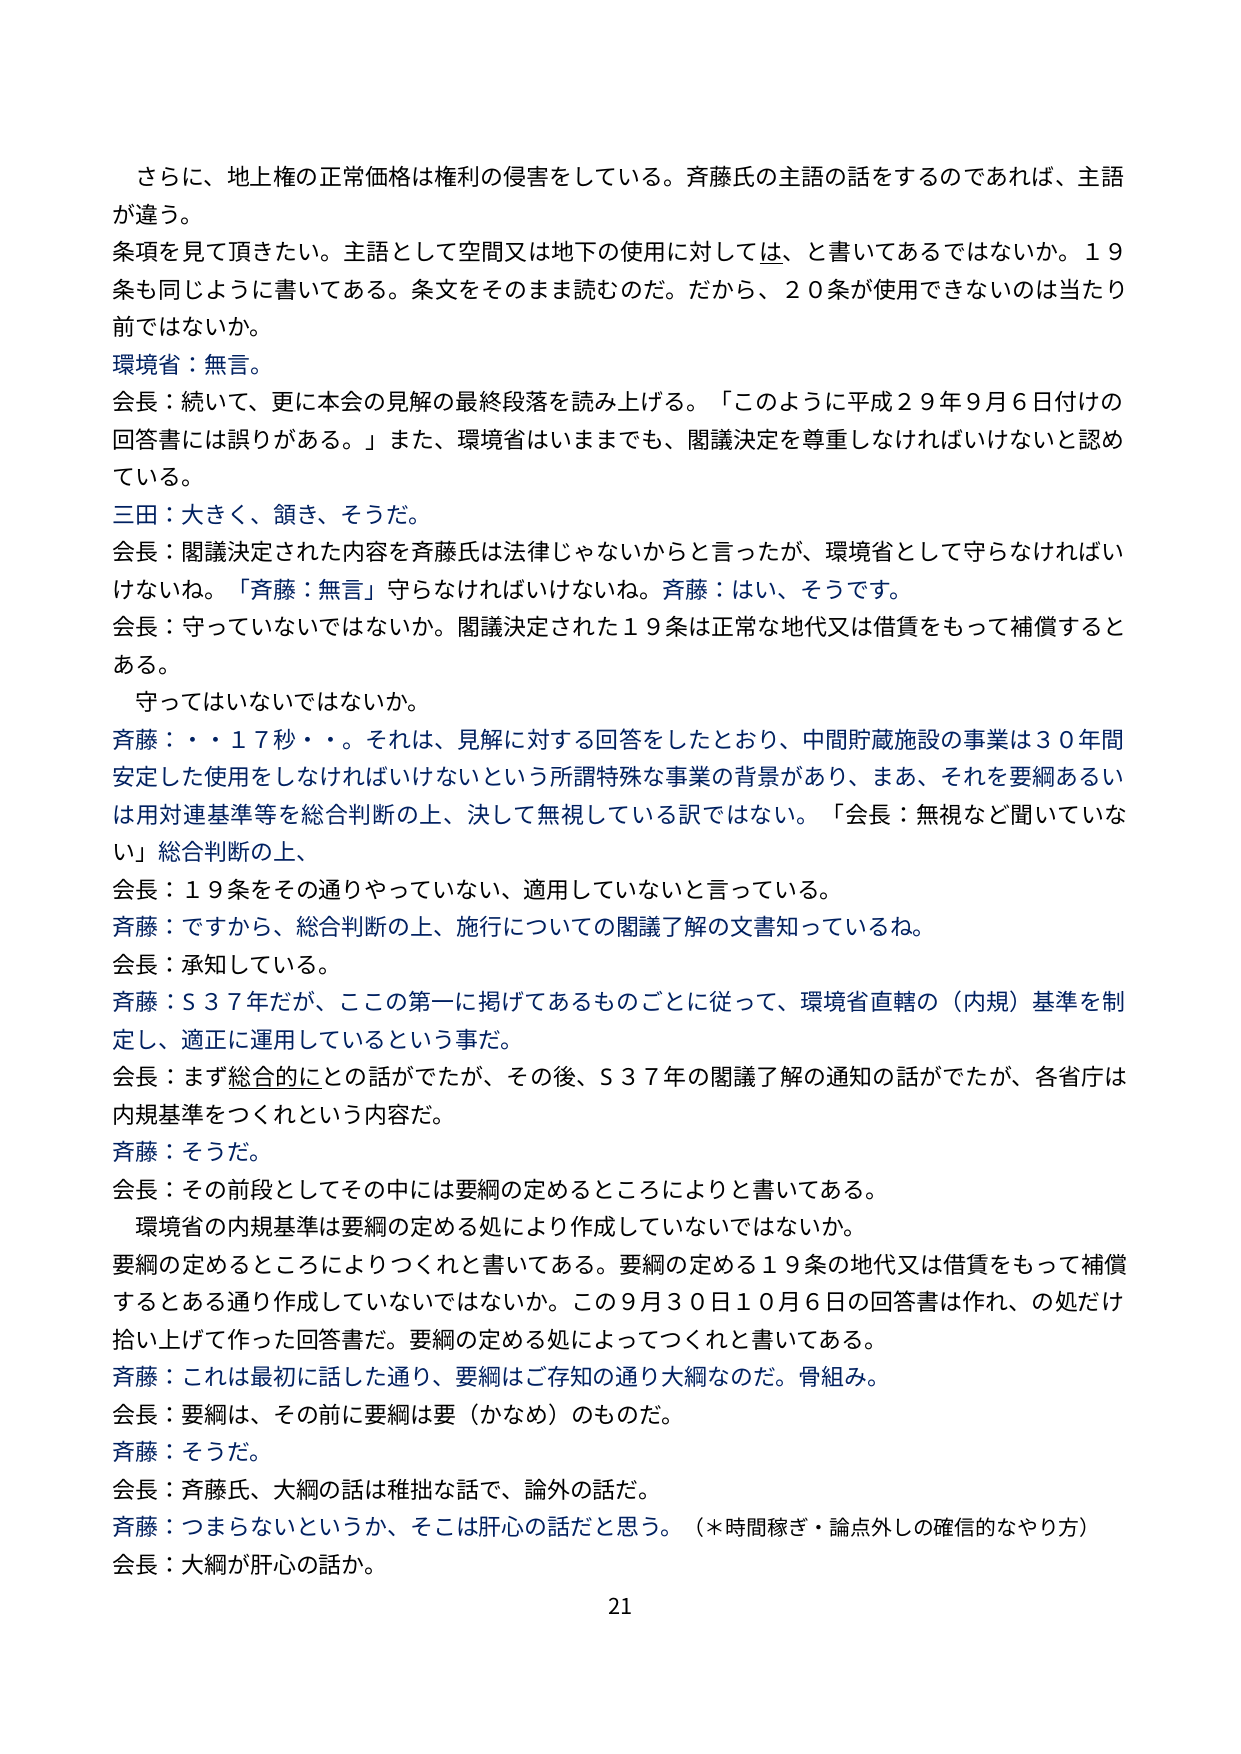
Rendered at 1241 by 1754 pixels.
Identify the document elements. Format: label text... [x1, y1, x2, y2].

text 会長：守っていないではないか。閣議決定された１９条は正常な地代又は借賃をもって補償するとある。 [112, 607, 1128, 682]
text 会長：続いて、更に本会の見解の最終段落を読み上げる。「このように平成２９年９月６日付けの回答書には誤りがある。」また、環境省はいままでも、閣議決定を尊重しなければいけないと認めている。 [112, 382, 1128, 494]
text 環境省：無言。 [112, 344, 1128, 382]
text 斉藤：そうだ。 [112, 1432, 1128, 1469]
text 守ってはいないではないか。 [112, 682, 1128, 719]
text さらに、地上権の正常価格は権利の侵害をしている。斉藤氏の主語の話をするのであれば、主語が違う。 [112, 157, 1128, 232]
text 会長：１９条をその通りやっていない、適用していないと言っている。 [112, 869, 1128, 907]
text 会長：閣議決定された内容を斉藤氏は法律じゃないからと言ったが、環境省として守らなければいけないね。「斉藤：無言」守らなければいけないね。斉藤：はい、そうです。 [112, 532, 1128, 607]
text 環境省の内規基準は要綱の定める処により作成していないではないか。 [112, 1207, 1128, 1244]
text 会長：その前段としてその中には要綱の定めるところによりと書いてある。 [112, 1169, 1128, 1207]
text 会長：斉藤氏、大綱の話は稚拙な話で、論外の話だ。 [112, 1469, 1128, 1507]
text 斉藤：ですから、総合判断の上、施行についての閣議了解の文書知っているね。 [112, 907, 1128, 944]
text 条項を見て頂きたい。主語として空間又は地下の使用に対しては、と書いてあるではないか。１９条も同じように書いてある。条文をそのまま読むのだ。だから、２０条が使用できないのは当たり前ではないか。 [112, 232, 1128, 344]
text 三田：大きく、頷き、そうだ。 [112, 494, 1128, 532]
text 会長：承知している。 [112, 944, 1128, 982]
text 斉藤：・・１７秒・・。それは、見解に対する回答をしたとおり、中間貯蔵施設の事業は３０年間安定した使用をしなければいけないという所謂特殊な事業の背景があり、まあ、それを要綱あるいは用対連基準等を総合判断の上、決して無視している訳ではない。「会長：無視など聞いていない」総合判断の上、 [112, 719, 1128, 869]
text 斉藤：これは最初に話した通り、要綱はご存知の通り大綱なのだ。骨組み。 [112, 1357, 1128, 1394]
text 斉藤：そうだ。 [112, 1132, 1128, 1169]
text 要綱の定めるところによりつくれと書いてある。要綱の定める１９条の地代又は借賃をもって補償するとある通り作成していないではないか。この９月３０日１０月６日の回答書は作れ、の処だけ拾い上げて作った回答書だ。要綱の定める処によってつくれと書いてある。 [112, 1244, 1128, 1357]
text 斉藤：つまらないというか、そこは肝心の話だと思う。（＊時間稼ぎ・論点外しの確信的なやり方） [112, 1507, 1128, 1544]
text 会長：まず総合的にとの話がでたが、その後、S３７年の閣議了解の通知の話がでたが、各省庁は内規基準をつくれという内容だ。 [112, 1057, 1128, 1132]
text 斉藤：S３７年だが、ここの第一に掲げてあるものごとに従って、環境省直轄の（内規）基準を制定し、適正に運用しているという事だ。 [112, 982, 1128, 1057]
text 会長：要綱は、その前に要綱は要（かなめ）のものだ。 [112, 1394, 1128, 1432]
text 会長：大綱が肝心の話か。 [112, 1544, 1128, 1582]
